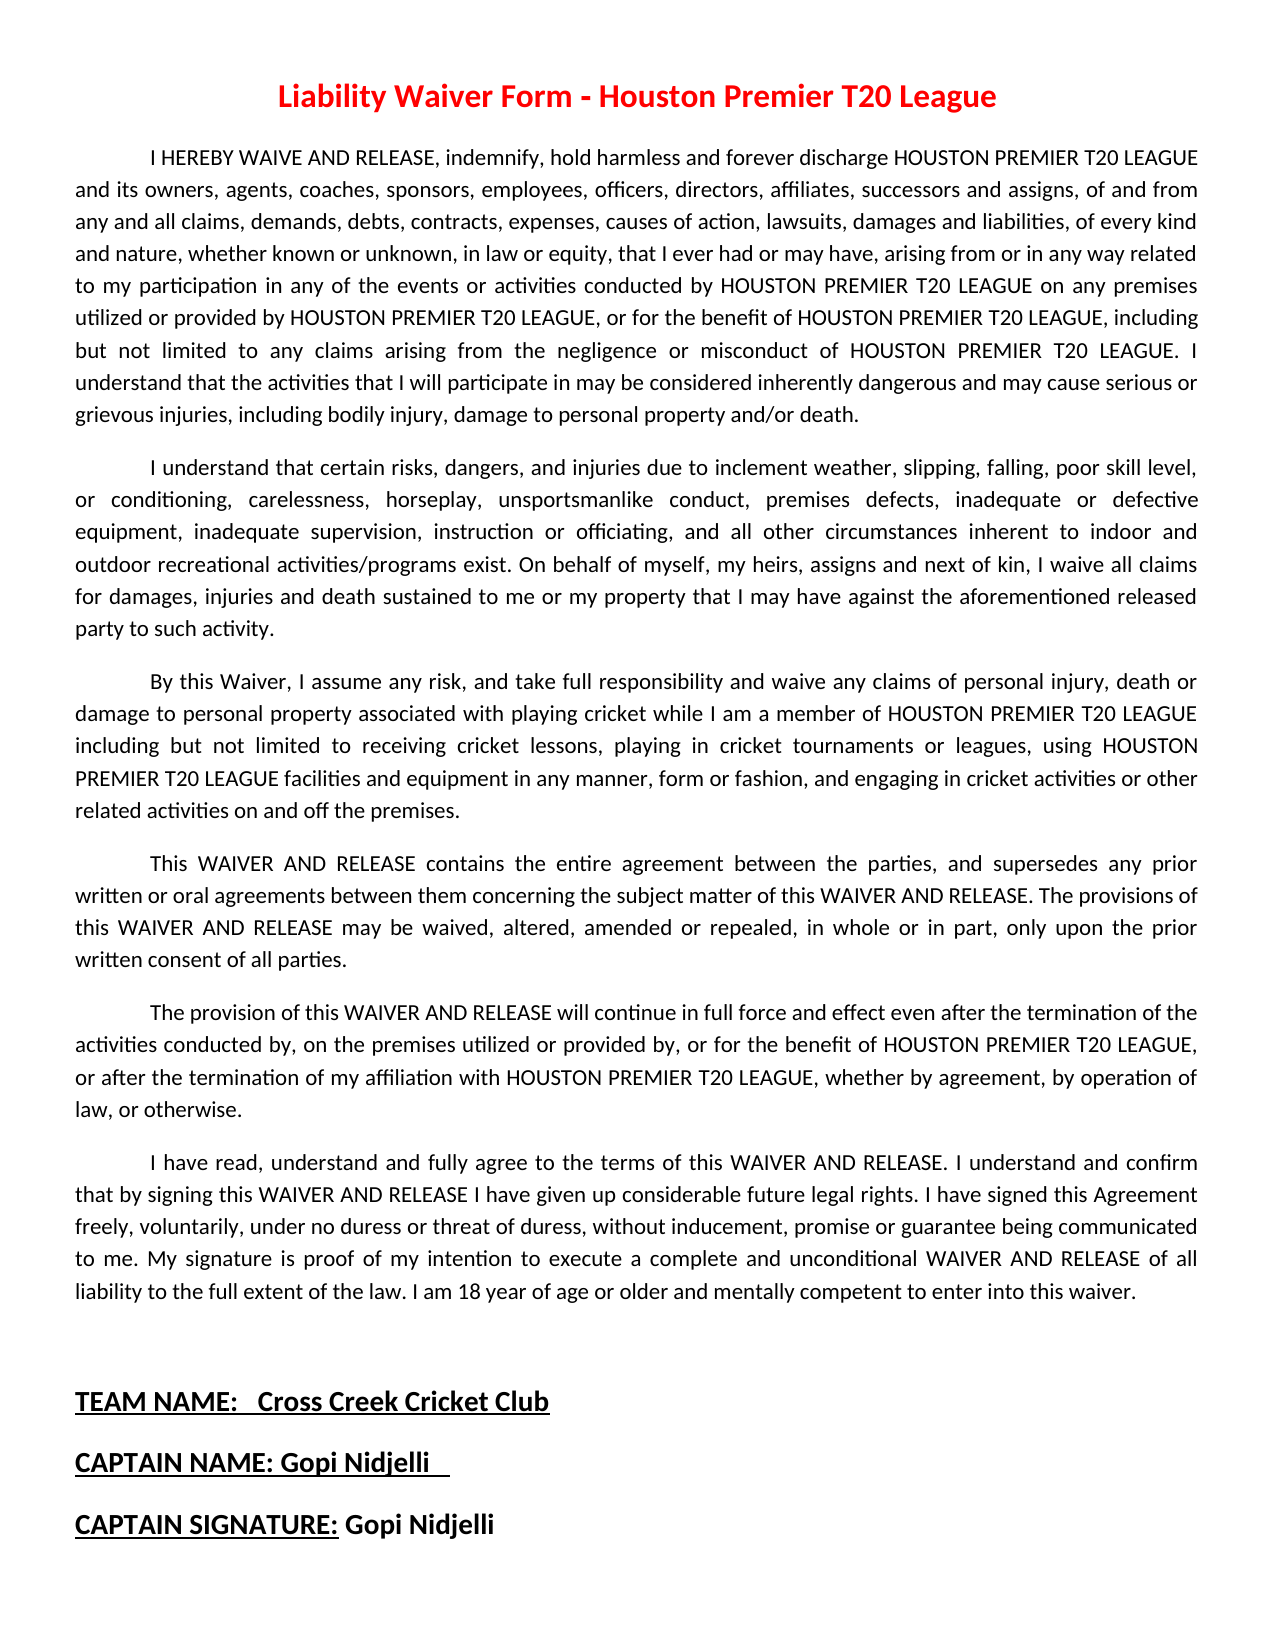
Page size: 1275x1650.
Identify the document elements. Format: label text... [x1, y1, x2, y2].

text The provision of this WAIVER AND RELEASE will continue in full force and effect even after the termination of the activities conducted by, on the premises utilized or provided by, or for the benefit of HOUSTON PREMIER T20 LEAGUE, or after the termination of my affiliation with HOUSTON PREMIER T20 LEAGUE, whether by agreement, by operation of law, or otherwise. [75, 998, 1200, 1123]
text CAPTAIN SIGNATURE: Gopi Nidjelli [75, 1506, 1200, 1542]
text CAPTAIN NAME: Gopi Nidjelli [75, 1444, 1200, 1480]
text By this Waiver, I assume any risk, and take full responsibility and waive any claims of personal injury, death or damage to personal property associated with playing cricket while I am a member of HOUSTON PREMIER T20 LEAGUE including but not limited to receiving cricket lessons, playing in cricket tournaments or leagues, using HOUSTON PREMIER T20 LEAGUE facilities and equipment in any manner, form or fashion, and engaging in cricket activities or other related activities on and off the premises. [75, 667, 1200, 824]
text Liability Waiver Form ‐ Houston Premier T20 League [75, 75, 1200, 116]
text I understand that certain risks, dangers, and injuries due to inclement weather, slipping, falling, poor skill level, or conditioning, carelessness, horseplay, unsportsmanlike conduct, premises defects, inadequate or defective equipment, inadequate supervision, instruction or officiating, and all other circumstances inherent to indoor and outdoor recreational activities/programs exist. On behalf of myself, my heirs, assigns and next of kin, I waive all claims for damages, injuries and death sustained to me or my property that I may have against the aforementioned released party to such activity. [75, 453, 1200, 642]
text This WAIVER AND RELEASE contains the entire agreement between the parties, and supersedes any prior written or oral agreements between them concerning the subject matter of this WAIVER AND RELEASE. The provisions of this WAIVER AND RELEASE may be waived, altered, amended or repealed, in whole or in part, only upon the prior written consent of all parties. [75, 849, 1200, 973]
text TEAM NAME: Cross Creek Cricket Club [75, 1383, 1200, 1418]
text I have read, understand and fully agree to the terms of this WAIVER AND RELEASE. I understand and confirm that by signing this WAIVER AND RELEASE I have given up considerable future legal rights. I have signed this Agreement freely, voluntarily, under no duress or threat of duress, without inducement, promise or guarantee being communicated to me. My signature is proof of my intention to execute a complete and unconditional WAIVER AND RELEASE of all liability to the full extent of the law. I am 18 year of age or older and mentally competent to enter into this waiver. [75, 1148, 1200, 1305]
text I HEREBY WAIVE AND RELEASE, indemnify, hold harmless and forever discharge HOUSTON PREMIER T20 LEAGUE and its owners, agents, coaches, sponsors, employees, officers, directors, affiliates, successors and assigns, of and from any and all claims, demands, debts, contracts, expenses, causes of action, lawsuits, damages and liabilities, of every kind and nature, whether known or unknown, in law or equity, that I ever had or may have, arising from or in any way related to my participation in any of the events or activities conducted by HOUSTON PREMIER T20 LEAGUE on any premises utilized or provided by HOUSTON PREMIER T20 LEAGUE, or for the benefit of HOUSTON PREMIER T20 LEAGUE, including but not limited to any claims arising from the negligence or misconduct of HOUSTON PREMIER T20 LEAGUE. I understand that the activities that I will participate in may be considered inherently dangerous and may cause serious or grievous injuries, including bodily injury, damage to personal property and/or death. [75, 143, 1200, 428]
